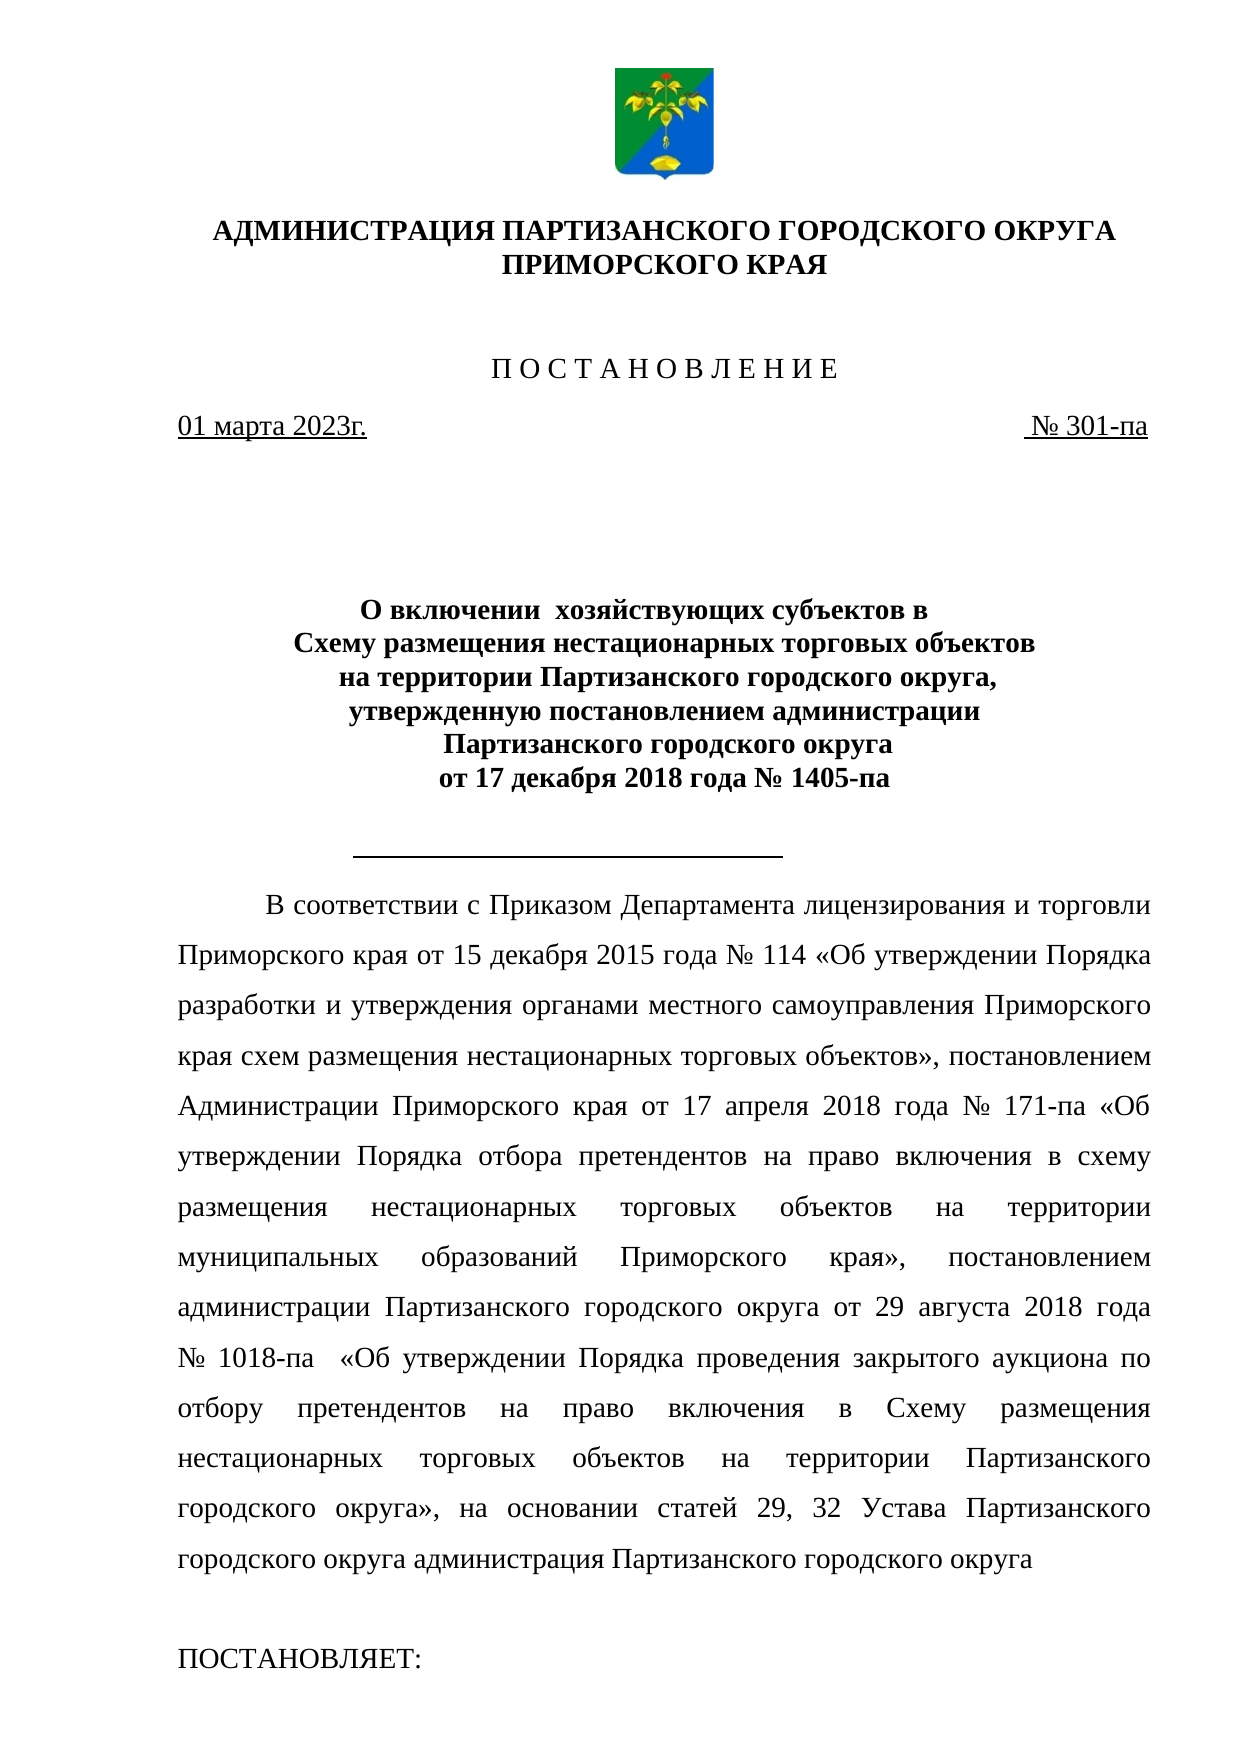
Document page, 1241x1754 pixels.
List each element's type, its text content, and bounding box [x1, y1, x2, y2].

text В соответствии с Приказом Департамента лицензирования и торговли Приморского края от 15 декабря 2015 года № 114 «Об утверждении Порядка разработки и утверждения органами местного самоуправления Приморского края схем размещения нестационарных торговых объектов», постановлением Администрации Приморского края от 17 апреля 2018 года № 171-па «Об утверждении Порядка отбора претендентов на право включения в схему размещения нестационарных торговых объектов на территории муниципальных образований Приморского края», постановлением администрации Партизанского городского округа от 29 августа 2018 года № 1018-па «Об утверждении Порядка проведения закрытого аукциона по отбору претендентов на право включения в Схему размещения нестационарных торговых объектов на территории Партизанского городского округа», на основании статей 29, 32 Устава Партизанского городского округа администрация Партизанского городского округа [177, 887, 1152, 1574]
text от 17 декабря 2018 года № 1405-па [177, 760, 1152, 793]
text утвержденную постановлением администрации [177, 693, 1152, 726]
text ПОСТАНОВЛЯЕТ: [177, 1642, 1152, 1675]
text Партизанского городского округа [177, 726, 1152, 760]
text АДМИНИСТРАЦИЯ ПАРТИЗАНСКОГО ГОРОДСКОГО ОКРУГА [90, 213, 1152, 247]
text ПРИМОРСКОГО КРАЯ [177, 247, 1152, 281]
text на территории Партизанского городского округа, [177, 659, 1152, 693]
picture [615, 68, 714, 180]
subtitle 01 марта 2023г. № 301-па [177, 408, 1152, 441]
subtitle П О С Т А Н О В Л Е Н И Е [177, 337, 1152, 384]
text Схему размещения нестационарных торговых объектов [177, 626, 1152, 659]
text О включении хозяйствующих субъектов в [177, 592, 1152, 626]
